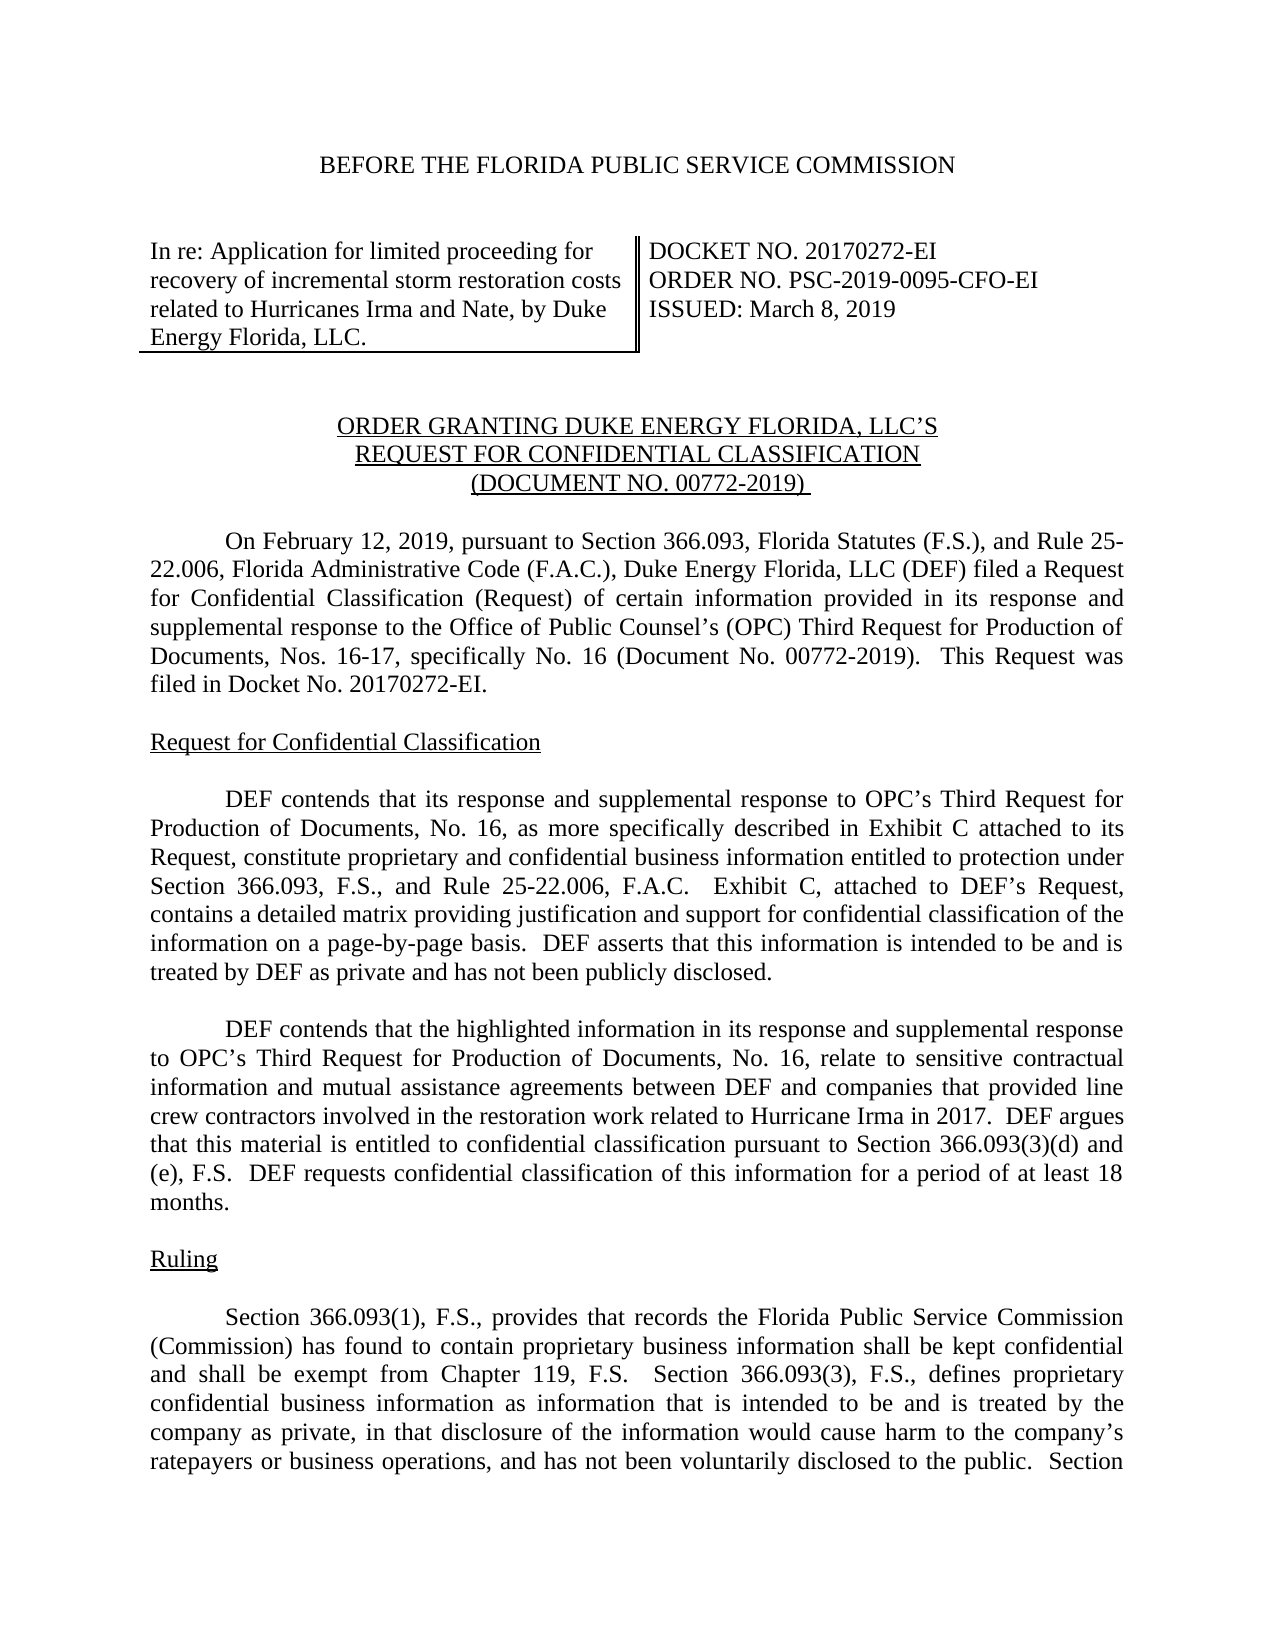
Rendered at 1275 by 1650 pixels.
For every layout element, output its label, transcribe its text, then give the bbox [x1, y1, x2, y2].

subtitle BEFORE THE FLORIDA PUBLIC SERVICE COMMISSION [150, 150, 1125, 179]
text DEF contends that its response and supplemental response to OPC’s Third Request for Production of Documents, No. 16, as more specifically described in Exhibit C attached to its Request, constitute proprietary and confidential business information entitled to protection under Section 366.093, F.S., and Rule 25-22.006, F.A.C. Exhibit C, attached to DEF’s Request, contains a detailed matrix providing justification and support for confidential classification of the information on a page-by-page basis. DEF asserts that this information is intended to be and is treated by DEF as private and has not been publicly disclosed. [150, 784, 1125, 986]
text Ruling [150, 1244, 1125, 1273]
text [150, 1302, 1125, 1474]
text REQUEST FOR CONFIDENTIAL CLASSIFICATION [150, 439, 1125, 468]
text DEF contends that the highlighted information in its response and supplemental response to OPC’s Third Request for Production of Documents, No. 16, relate to sensitive contractual information and mutual assistance agreements between DEF and companies that provided line crew contractors involved in the restoration work related to Hurricane Irma in 2017. DEF argues that this material is entitled to confidential classification pursuant to Section 366.093(3)(d) and (e), F.S. DEF requests confidential classification of this information for a period of at least 18 months. [150, 1014, 1125, 1216]
table_header In re: Application for limited proceeding for recovery of incremental storm restoration costs related to Hurricanes Irma and Nate, by Duke Energy Florida, LLC. [139, 236, 635, 351]
table_header DOCKET NO. 20170272-EI ORDER NO. PSC-2019-0095-CFO-EI ISSUED: March 8, 2019 [640, 236, 1136, 351]
text ORDER GRANTING DUKE ENERGY FLORIDA, LLC’S [150, 411, 1125, 439]
text Request for Confidential Classification [150, 727, 1125, 756]
text On February 12, 2019, pursuant to Section 366.093, Florida Statutes (F.S.), and Rule 25-22.006, Florida Administrative Code (F.A.C.), Duke Energy Florida, LLC (DEF) filed a Request for Confidential Classification (Request) of certain information provided in its response and supplemental response to the Office of Public Counsel’s (OPC) Third Request for Production of Documents, Nos. 16-17, specifically No. 16 (Document No. 00772-2019). This Request was filed in Docket No. 20170272-EI. [150, 526, 1125, 698]
text (DOCUMENT NO. 00772-2019) [150, 468, 1125, 497]
